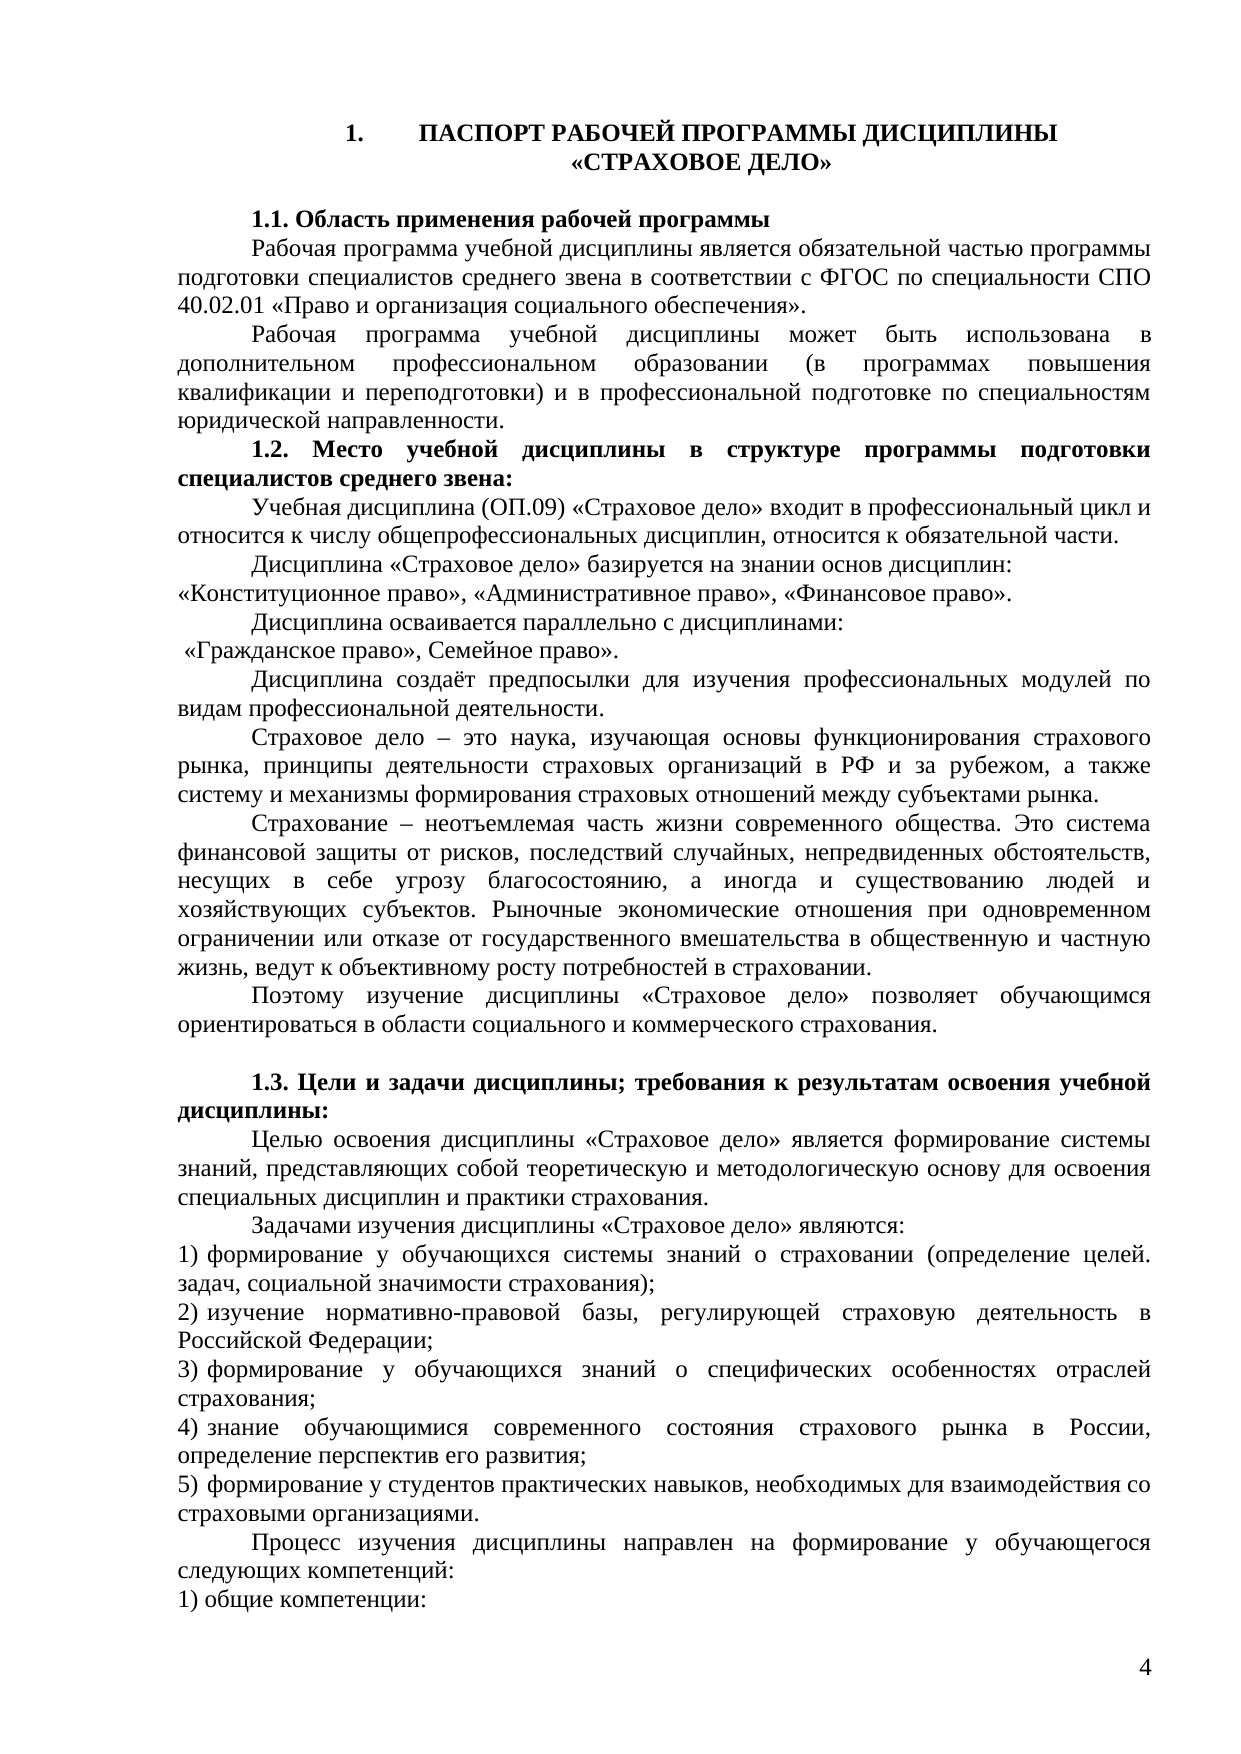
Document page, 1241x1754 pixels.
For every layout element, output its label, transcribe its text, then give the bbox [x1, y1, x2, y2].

title «Конституционное право», «Административное право», «Финансовое право». [177, 578, 1152, 607]
title Поэтому изучение дисциплины «Страховое дело» позволяет обучающимся ориентироваться в области социального и коммерческого страхования. [177, 981, 1152, 1038]
list Задачами изучения дисциплины «Страховое дело» являются: [177, 1211, 1152, 1239]
text «СТРАХОВОЕ ДЕЛО» [177, 147, 1152, 176]
title Страховое дело – это наука, изучающая основы функционирования страхового рынка, принципы деятельности страховых организаций в РФ и за рубежом, а также систему и механизмы формирования страховых отношений между субъектами рынка. [177, 722, 1152, 808]
list знание обучающимися современного состояния страхового рынка в России, определение перспектив его развития; [177, 1412, 1152, 1469]
list формирование у обучающихся знаний о специфических особенностях отраслей страхования; [177, 1354, 1152, 1412]
title «Гражданское право», Семейное право». [177, 636, 1152, 664]
list формирование у обучающихся системы знаний о страховании (определение целей. задач, социальной значимости страхования); [177, 1239, 1152, 1297]
list изучение нормативно-правовой базы, регулирующей страховую деятельность в Российской Федерации; [177, 1297, 1152, 1354]
text 1.3. Цели и задачи дисциплины; требования к результатам освоения учебной дисциплины: [177, 1067, 1152, 1124]
text 1.1. Область применения рабочей программы [177, 204, 1152, 233]
title Дисциплина «Страховое дело» базируется на знании основ дисциплин: [177, 549, 1152, 578]
title Дисциплина создаёт предпосылки для изучения профессиональных модулей по видам профессиональной деятельности. [177, 664, 1152, 722]
list Процесс изучения дисциплины направлен на формирование у обучающегося следующих компетенций: [177, 1527, 1152, 1584]
title Страхование – неотъемлемая часть жизни современного общества. Это система финансовой защиты от рисков, последствий случайных, непредвиденных обстоятельств, несущих в себе угрозу благосостоянию, а иногда и существованию людей и хозяйствующих субъектов. Рыночные экономические отношения при одновременном ограничении или отказе от государственного вмешательства в общественную и частную жизнь, ведут к объективному росту потребностей в страховании. [177, 808, 1152, 981]
text 1) общие компетенции: [177, 1584, 1152, 1613]
text Учебная дисциплина (ОП.09) «Страховое дело» входит в профессиональный цикл и относится к числу общепрофессиональных дисциплин, относится к обязательной части. [177, 492, 1152, 549]
text Рабочая программа учебной дисциплины может быть использована в дополнительном профессиональном образовании (в программах повышения квалификации и переподготовки) и в профессиональной подготовке по специальностям юридической направленности. [177, 319, 1152, 434]
text Целью освоения дисциплины «Страховое дело» является формирование системы знаний, представляющих собой теоретическую и методологическую основу для освоения специальных дисциплин и практики страхования. [177, 1124, 1152, 1211]
title Дисциплина осваивается параллельно с дисциплинами: [177, 607, 1152, 636]
list паспорт рабочей ПРОГРАММЫ ДИСЦИПЛИНЫ [177, 118, 1152, 147]
list формирование у студентов практических навыков, необходимых для взаимодействия со страховыми организациями. [177, 1469, 1152, 1527]
text 1.2. Место учебной дисциплины в структуре программы подготовки специалистов среднего звена: [177, 434, 1152, 492]
text Рабочая программа учебной дисциплины является обязательной частью программы подготовки специалистов среднего звена в соответствии с ФГОС по специальности СПО 40.02.01 «Право и организация социального обеспечения». [177, 233, 1152, 319]
